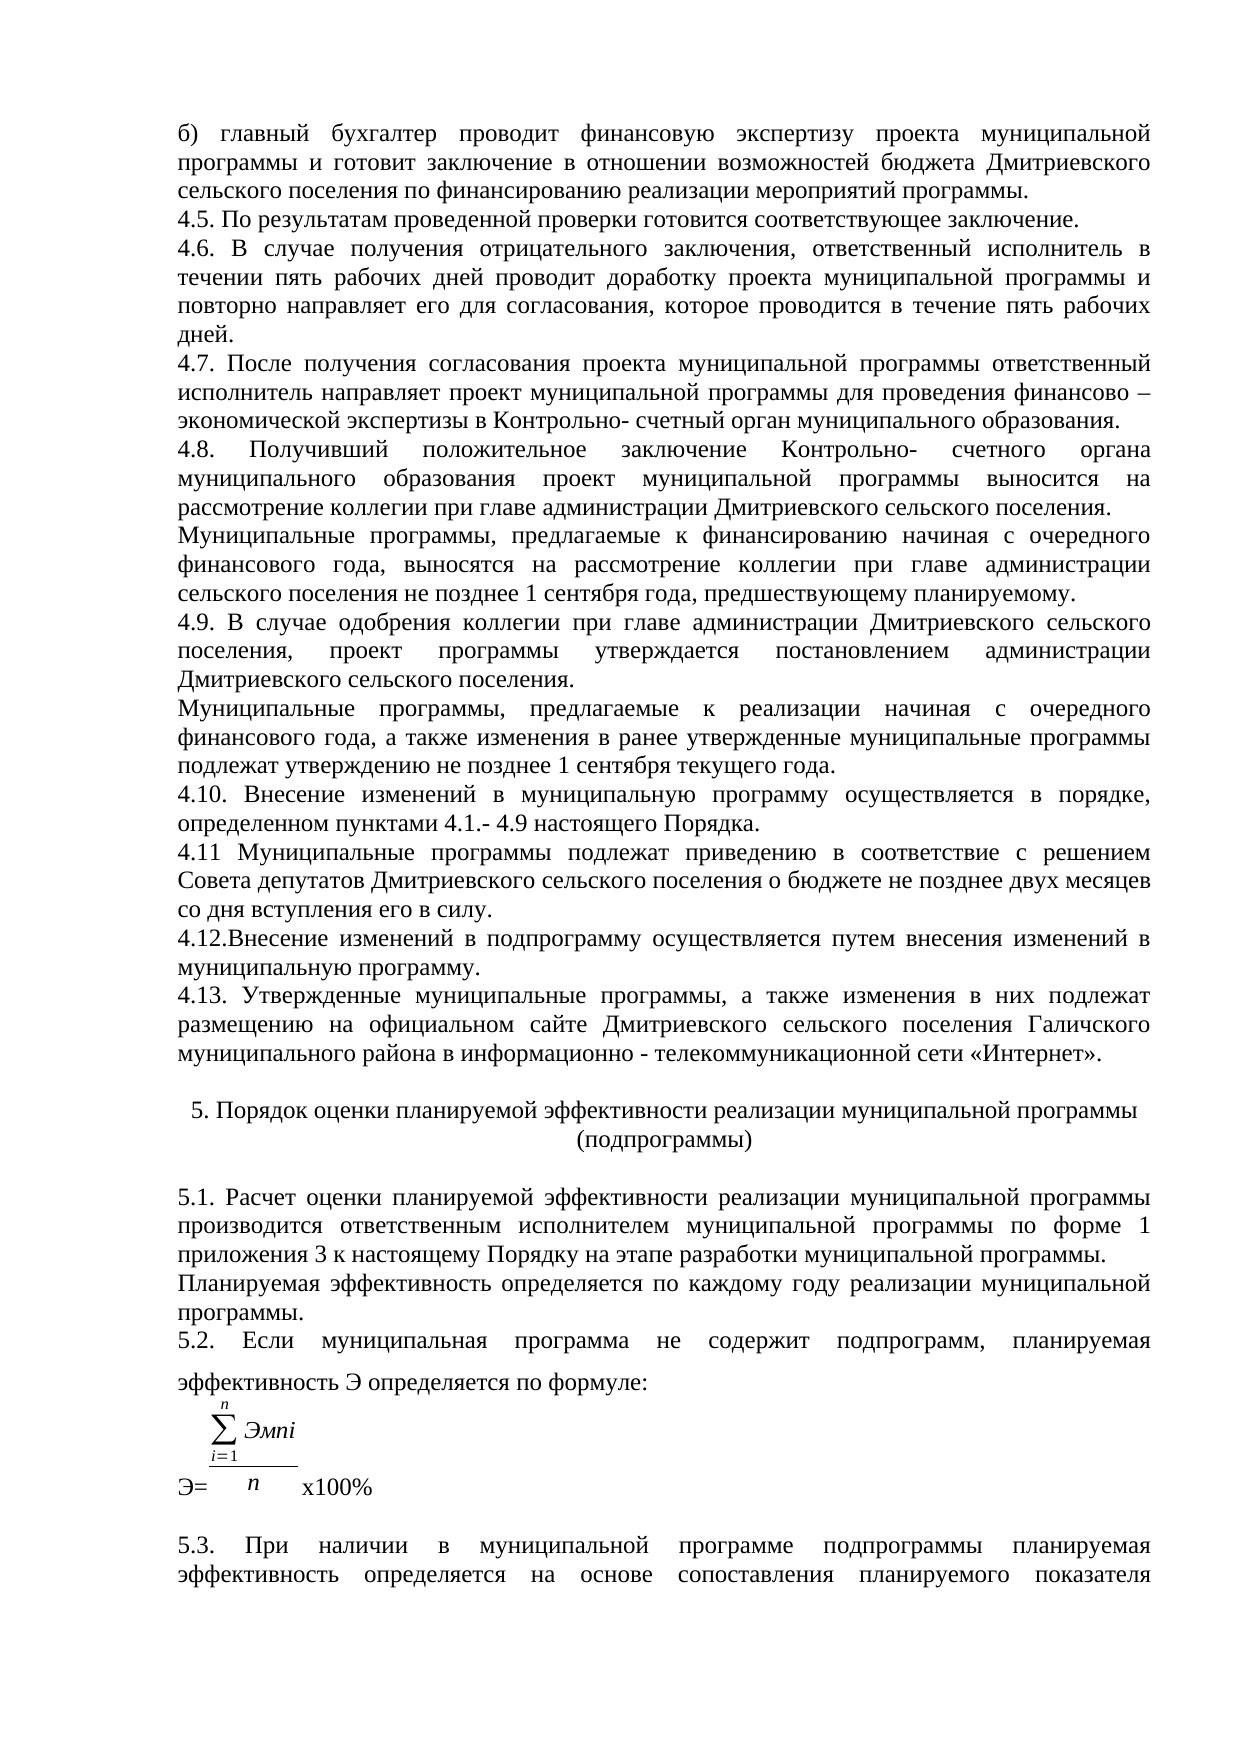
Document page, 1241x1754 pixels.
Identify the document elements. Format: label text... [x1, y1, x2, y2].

text 4.6. В случае получения отрицательного заключения, ответственный исполнитель в течении пять рабочих дней проводит доработку проекта муниципальной программы и повторно направляет его для согласования, которое проводится в течение пять рабочих дней. [177, 233, 1152, 348]
text 4.9. В случае одобрения коллегии при главе администрации Дмитриевского сельского поселения, проект программы утверждается постановлением администрации Дмитриевского сельского поселения. [177, 607, 1152, 693]
text 4.10. Внесение изменений в муниципальную программу осуществляется в порядке, определенном пунктами 4.1.- 4.9 настоящего Порядка. [177, 779, 1152, 837]
text 4.5. По результатам проведенной проверки готовится соответствующее заключение. [177, 204, 1152, 233]
text Муниципальные программы, предлагаемые к финансированию начиная с очередного финансового года, выносятся на рассмотрение коллегии при главе администрации сельского поселения не позднее 1 сентября года, предшествующему планируемому. [177, 521, 1152, 607]
text Э=х100% [177, 1396, 1152, 1501]
text 5. Порядок оценки планируемой эффективности реализации муниципальной программы (подпрограммы) [177, 1096, 1152, 1153]
text 4.12.Внесение изменений в подпрограмму осуществляется путем внесения изменений в муниципальную программу. [177, 923, 1152, 981]
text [177, 1530, 1152, 1587]
text Муниципальные программы, предлагаемые к реализации начиная с очередного финансового года, а также изменения в ранее утвержденные муниципальные программы подлежат утверждению не позднее 1 сентября текущего года. [177, 693, 1152, 779]
text 4.8. Получивший положительное заключение Контрольно- счетного органа муниципального образования проект муниципальной программы выносится на рассмотрение коллегии при главе администрации Дмитриевского сельского поселения. [177, 434, 1152, 521]
text 4.7. После получения согласования проекта муниципальной программы ответственный исполнитель направляет проект муниципальной программы для проведения финансово – экономической экспертизы в Контрольно- счетный орган муниципального образования. [177, 348, 1152, 434]
text 4.11 Муниципальные программы подлежат приведению в соответствие с решением Совета депутатов Дмитриевского сельского поселения о бюджете не позднее двух месяцев со дня вступления его в силу. [177, 837, 1152, 923]
text б) главный бухгалтер проводит финансовую экспертизу проекта муниципальной программы и готовит заключение в отношении возможностей бюджета Дмитриевского сельского поселения по финансированию реализации мероприятий программы. [177, 118, 1152, 204]
text Планируемая эффективность определяется по каждому году реализации муниципальной программы. [177, 1268, 1152, 1326]
text 4.13. Утвержденные муниципальные программы, а также изменения в них подлежат размещению на официальном сайте Дмитриевского сельского поселения Галичского муниципального района в информационно - телекоммуникационной сети «Интернет». [177, 981, 1152, 1067]
text 5.1. Расчет оценки планируемой эффективности реализации муниципальной программы производится ответственным исполнителем муниципальной программы по форме 1 приложения 3 к настоящему Порядку на этапе разработки муниципальной программы. [177, 1182, 1152, 1268]
text 5.2. Если муниципальная программа не содержит подпрограмм, планируемая эффективность Э определяется по формуле: [177, 1326, 1152, 1396]
